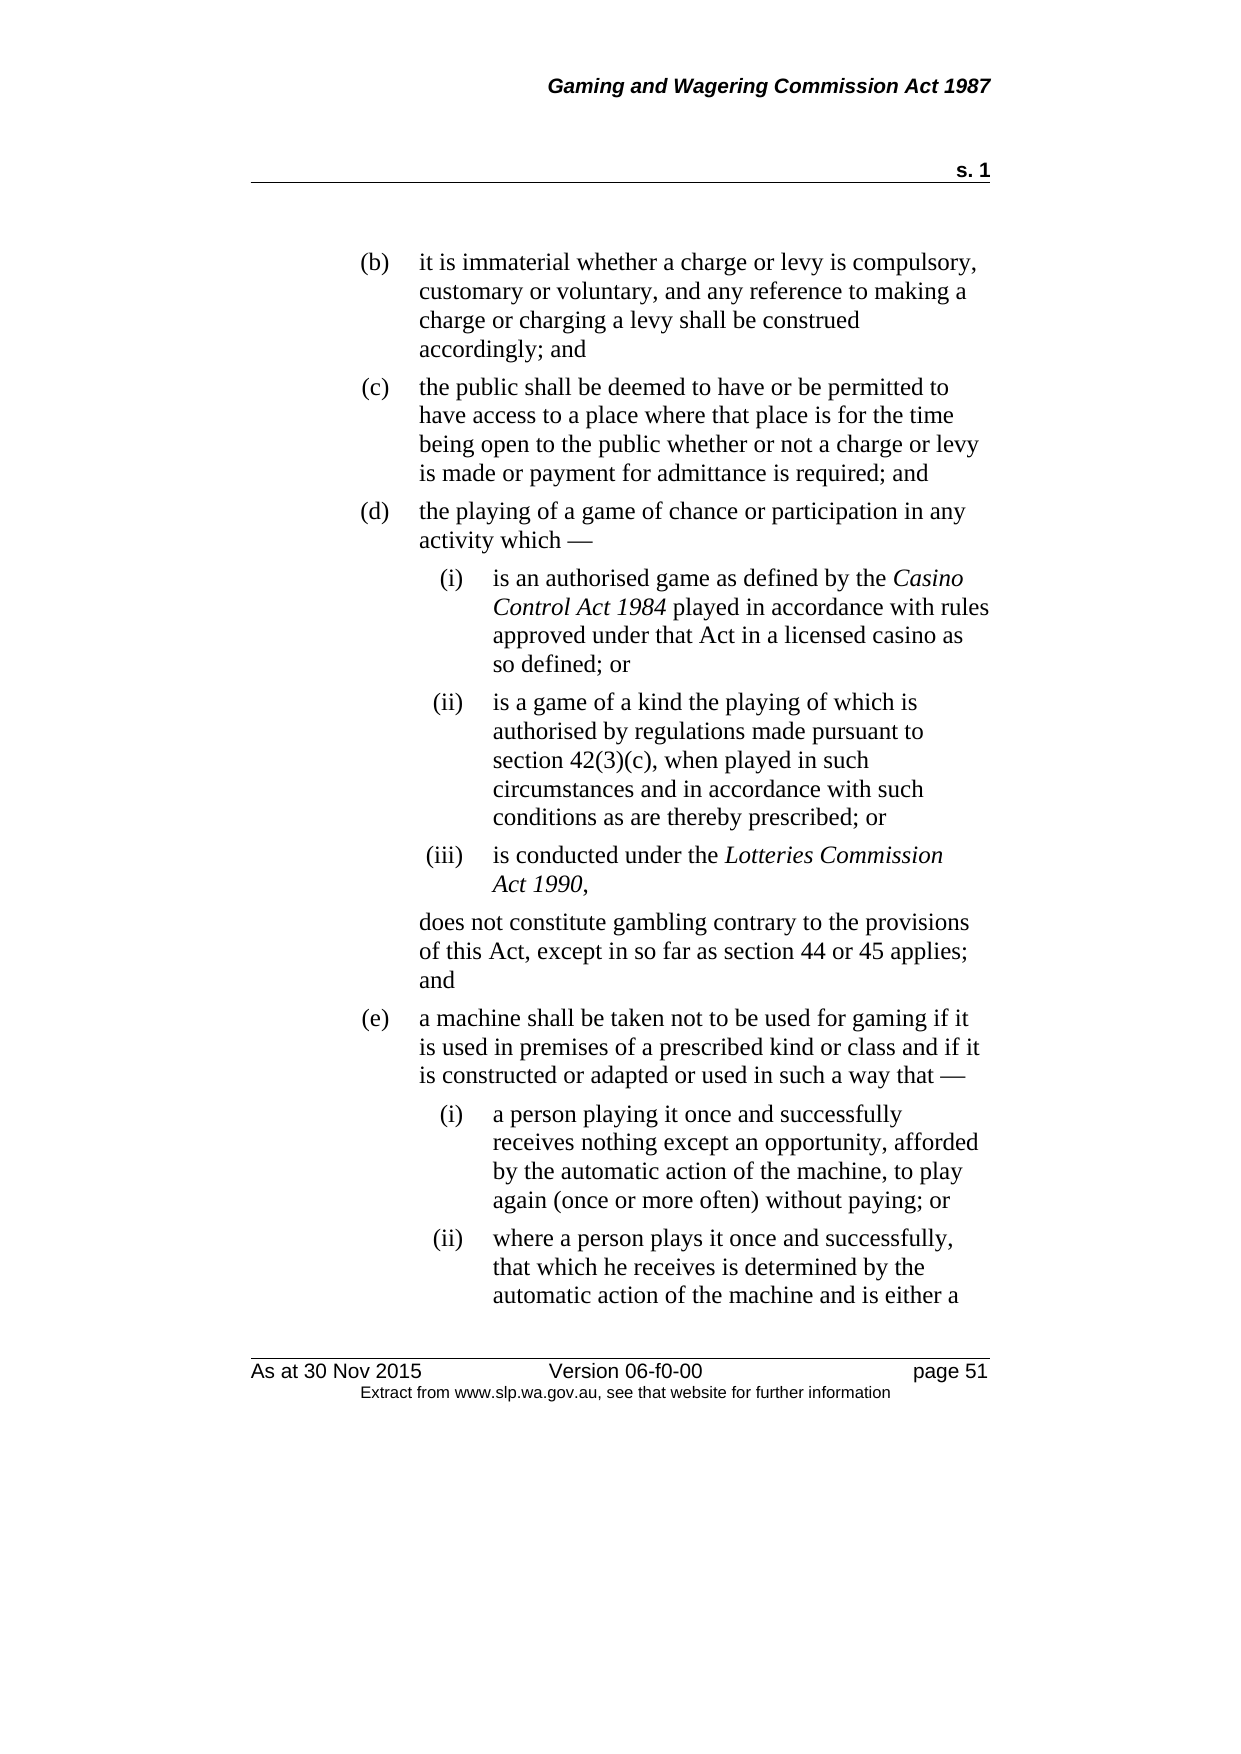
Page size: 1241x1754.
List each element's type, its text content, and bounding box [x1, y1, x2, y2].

text (iii) is conducted under the Lotteries Commission Act 1990, [251, 841, 990, 898]
text (d) the playing of a game of chance or participation in any activity which — [251, 496, 990, 554]
text (i) is an authorised game as defined by the Casino Control Act 1984 played in accordance with rules approved under that Act in a licensed casino as so defined; or [251, 563, 990, 678]
text does not constitute gambling contrary to the provisions of this Act, except in so far as section 44 or 45 applies; and [251, 907, 990, 994]
text (e) a machine shall be taken not to be used for gaming if it is used in premises of a prescribed kind or class and if it is constructed or adapted or used in such a way that — [251, 1003, 990, 1089]
text (c) the public shall be deemed to have or be permitted to have access to a place where that place is for the time being open to the public whether or not a charge or levy is made or payment for admittance is required; and [251, 372, 990, 487]
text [251, 1223, 990, 1309]
text (b) it is immaterial whether a charge or levy is compulsory, customary or voluntary, and any reference to making a charge or charging a levy shall be construed accordingly; and [251, 247, 990, 362]
text (i) a person playing it once and successfully receives nothing except an opportunity, afforded by the automatic action of the machine, to play again (once or more often) without paying; or [251, 1099, 990, 1214]
text (ii) is a game of a kind the playing of which is authorised by regulations made pursuant to section 42(3)(c), when played in such circumstances and in accordance with such conditions as are thereby prescribed; or [251, 687, 990, 831]
